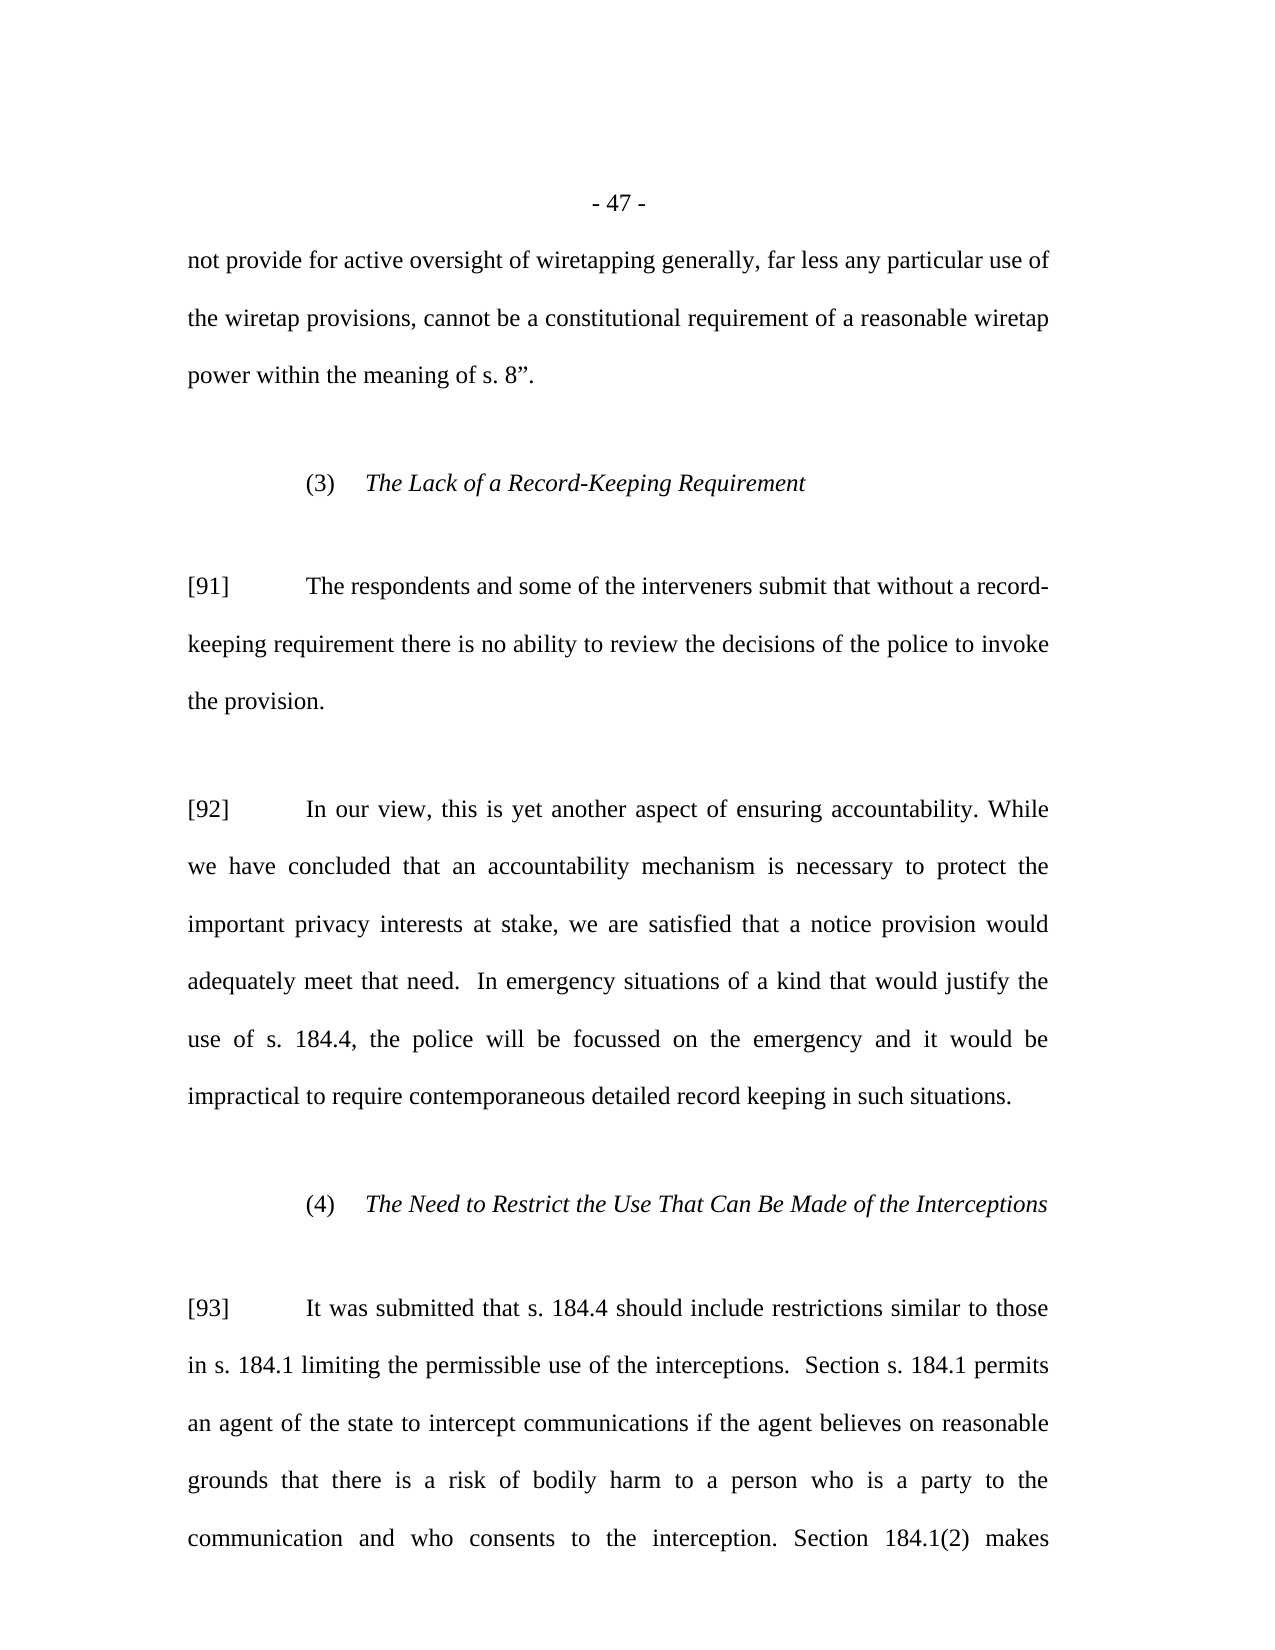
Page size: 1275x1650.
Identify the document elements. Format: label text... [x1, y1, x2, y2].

title (3) The Lack of a Record-Keeping Requirement [187, 468, 1050, 496]
title (4) The Need to Restrict the Use That Can Be Made of the Interceptions [187, 1189, 1050, 1218]
text In our view, this is yet another aspect of ensuring accountability. While we have concluded that an accountability mechanism is necessary to protect the important privacy interests at stake, we are satisfied that a notice provision would adequately meet that need. In emergency situations of a kind that would justify the use of s. 184.4, the police will be focussed on the emergency and it would be impractical to require contemporaneous detailed record keeping in such situations. [187, 794, 1050, 1110]
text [187, 245, 1050, 389]
text The respondents and some of the interveners submit that without a record-keeping requirement there is no ability to review the decisions of the police to invoke the provision. [187, 571, 1050, 715]
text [187, 1293, 1050, 1551]
